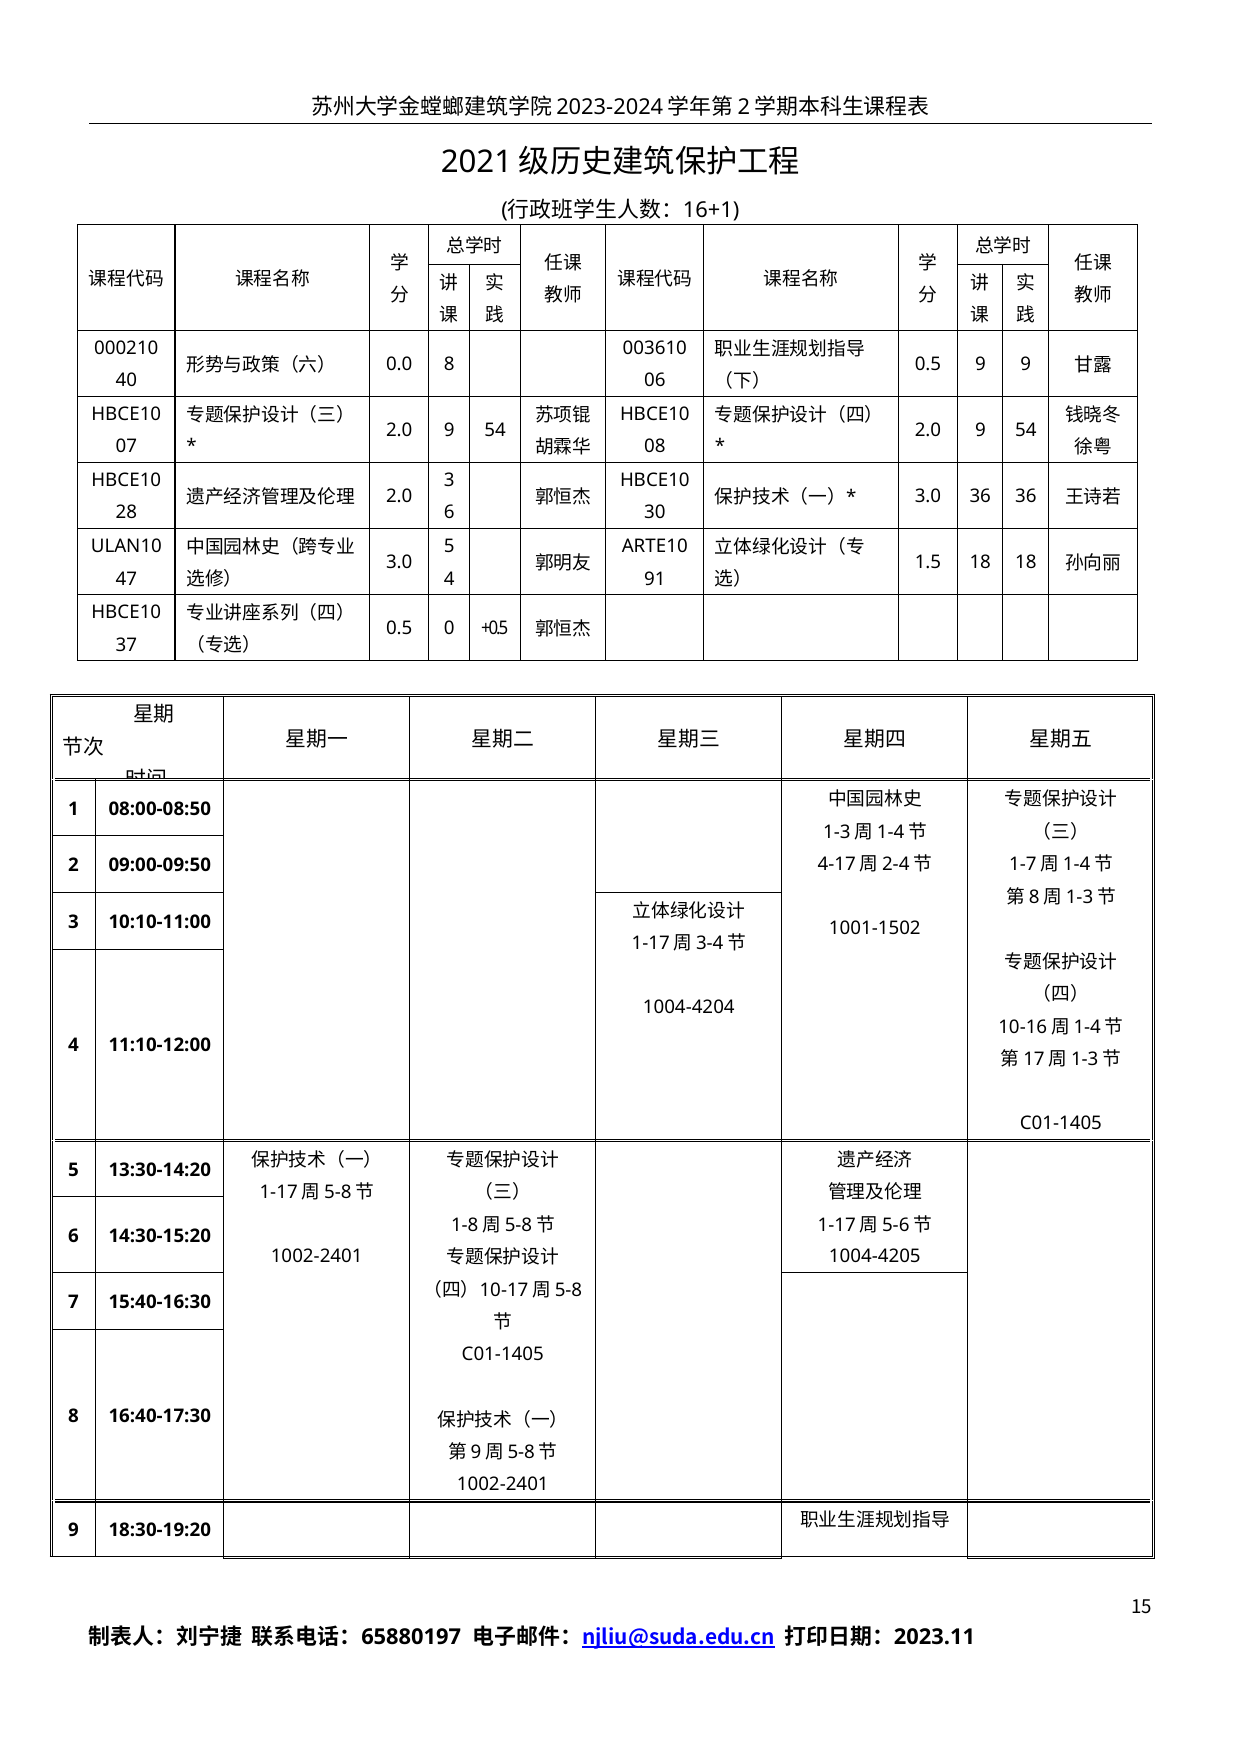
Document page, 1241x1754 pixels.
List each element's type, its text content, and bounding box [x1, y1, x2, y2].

table_cell [1003, 595, 1048, 660]
table_cell [596, 1142, 781, 1499]
table_cell 9 [958, 397, 1002, 462]
table_cell 18 [1003, 529, 1048, 594]
table_cell +0.5 [470, 595, 520, 660]
table_cell 4 [53, 950, 95, 1139]
text 2021级历史建筑保护工程 [89, 127, 1152, 192]
table_cell 18:30-19:20 [96, 1503, 223, 1556]
text (行政班学生人数：16+1) [89, 192, 1152, 224]
table_cell ARTE1091 [606, 529, 703, 594]
table_cell 实践 [1003, 265, 1048, 330]
table_cell 3.0 [899, 463, 957, 528]
table_cell 54 [429, 529, 469, 594]
table_cell 7 [53, 1273, 95, 1329]
table_cell 2 [53, 836, 95, 892]
table_cell 中国园林史（跨专业选修） [176, 529, 369, 594]
table_cell 8 [429, 331, 469, 396]
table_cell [782, 1503, 967, 1556]
table_cell 11:10-12:00 [96, 950, 223, 1139]
table_cell [410, 1503, 595, 1556]
table_cell 1.5 [899, 529, 957, 594]
table_cell 09:00-09:50 [96, 836, 223, 892]
table_cell 遗产经济 管理及伦理 1-17周5-6节 1004-4205 [782, 1142, 967, 1272]
table_cell 14:30-15:20 [96, 1197, 223, 1272]
table_cell [899, 595, 957, 660]
table_cell HBCE1008 [606, 397, 703, 462]
table_header 总学时 [958, 225, 1048, 264]
table_cell [470, 463, 520, 528]
table_cell [224, 1503, 409, 1556]
table_cell 9 [958, 331, 1002, 396]
table_cell 钱晓冬 徐粤 [1049, 397, 1137, 462]
table_cell 10:10-11:00 [96, 893, 223, 949]
table_header 课程名称 [704, 225, 898, 330]
table_cell 专题保护设计（四）* [704, 397, 898, 462]
table_cell [470, 529, 520, 594]
table_cell 15:40-16:30 [96, 1273, 223, 1329]
table_cell 立体绿化设计（专选） [704, 529, 898, 594]
table_cell 2.0 [370, 463, 428, 528]
table_cell 苏项锟 胡霖华 [521, 397, 605, 462]
table_cell 0.5 [899, 331, 957, 396]
table_cell 13:30-14:20 [96, 1142, 223, 1196]
table_cell 08:00-08:50 [96, 781, 223, 835]
table_cell 00021040 [78, 331, 174, 396]
table_cell 讲课 [429, 265, 469, 330]
table_cell 职业生涯规划指导（下） [704, 331, 898, 396]
table_cell HBCE1007 [78, 397, 174, 462]
table_header 星期二 [410, 697, 595, 778]
table_cell 遗产经济管理及伦理 [176, 463, 369, 528]
table_cell 0.5 [370, 595, 428, 660]
table_header 课程名称 [176, 225, 369, 330]
table_header 任课 教师 [521, 225, 605, 330]
table_cell [782, 1273, 967, 1499]
table_cell 54 [470, 397, 520, 462]
table_cell [596, 781, 781, 892]
table_cell [470, 331, 520, 396]
table_cell 1 [51, 778, 95, 835]
table_cell 0 [429, 595, 469, 660]
table_header 课程代码 [78, 225, 174, 330]
table_cell 3 [53, 893, 95, 949]
table_cell 5 [53, 1139, 95, 1196]
table_cell 00361006 [606, 331, 703, 396]
table_header 星期一 [224, 697, 409, 778]
table_cell 6 [53, 1197, 95, 1272]
table_cell 8 [53, 1330, 95, 1499]
table_cell ULAN1047 [78, 529, 174, 594]
table_cell 立体绿化设计 1-17周3-4节 1004-4204 [596, 893, 781, 1139]
table_cell 专题保护设计（三）* [176, 397, 369, 462]
table_cell [521, 331, 605, 396]
table_cell 实践 [470, 265, 520, 330]
table_cell [1049, 595, 1137, 660]
table_cell 专业讲座系列（四）（专选） [176, 595, 369, 660]
table_cell 9 [429, 397, 469, 462]
table_cell 郭恒杰 [521, 595, 605, 660]
table_cell 18 [958, 529, 1002, 594]
table_header 课程代码 [606, 225, 703, 330]
table_cell 54 [1003, 397, 1048, 462]
table_cell 36 [429, 463, 469, 528]
table_header 总学时 [429, 225, 520, 264]
table_cell 孙向丽 [1049, 529, 1137, 594]
table_header 星期 节次 时间 [53, 697, 223, 778]
table_cell 保护技术（一）* [704, 463, 898, 528]
table_header 星期三 [596, 697, 781, 778]
table_header 学分 [899, 225, 957, 330]
table_cell 2.0 [899, 397, 957, 462]
table_header 学分 [370, 225, 428, 330]
table_header 星期五 [968, 697, 1152, 778]
table_cell [968, 1499, 1154, 1556]
table_cell 王诗若 [1049, 463, 1137, 528]
table_cell 16:40-17:30 [96, 1330, 223, 1499]
table_cell 0.0 [370, 331, 428, 396]
table_header 星期四 [782, 697, 967, 778]
table_cell HBCE1028 [78, 463, 174, 528]
table_cell 郭恒杰 [521, 463, 605, 528]
table_header 任课 教师 [1049, 225, 1137, 330]
table_cell [224, 781, 409, 1139]
table_cell 36 [958, 463, 1002, 528]
table_cell [596, 1503, 781, 1556]
table_cell 9 [1003, 331, 1048, 396]
table_cell [410, 781, 595, 1139]
table_cell 9 [51, 1499, 95, 1556]
table_cell 保护技术（一） 1-17周5-8节 1002-2401 [224, 1142, 409, 1499]
table_cell 形势与政策（六） [176, 331, 369, 396]
table_cell [704, 595, 898, 660]
table_cell [968, 1139, 1152, 1499]
table_cell 甘露 [1049, 331, 1137, 396]
table_cell HBCE1030 [606, 463, 703, 528]
table_cell 专题保护设计（三） 1-7周1-4节 第8周1-3节 专题保护设计（四） 10-16周1-4节 第17周1-3节 C01-1405 [968, 778, 1154, 1139]
table_cell 专题保护设计（三） 1-8周5-8节 专题保护设计（四）10-17周5-8节 C01-1405 保护技术（一） 第9周5-8节 1002-2401 [410, 1142, 595, 1499]
table_cell 郭明友 [521, 529, 605, 594]
table_cell 2.0 [370, 397, 428, 462]
table_cell 3.0 [370, 529, 428, 594]
table_cell 讲课 [958, 265, 1002, 330]
table_cell 中国园林史 1-3周1-4节 4-17周2-4节 1001-1502 [782, 781, 967, 1139]
table_cell 36 [1003, 463, 1048, 528]
table_cell [606, 595, 703, 660]
table_cell [958, 595, 1002, 660]
table_cell HBCE1037 [78, 595, 174, 660]
